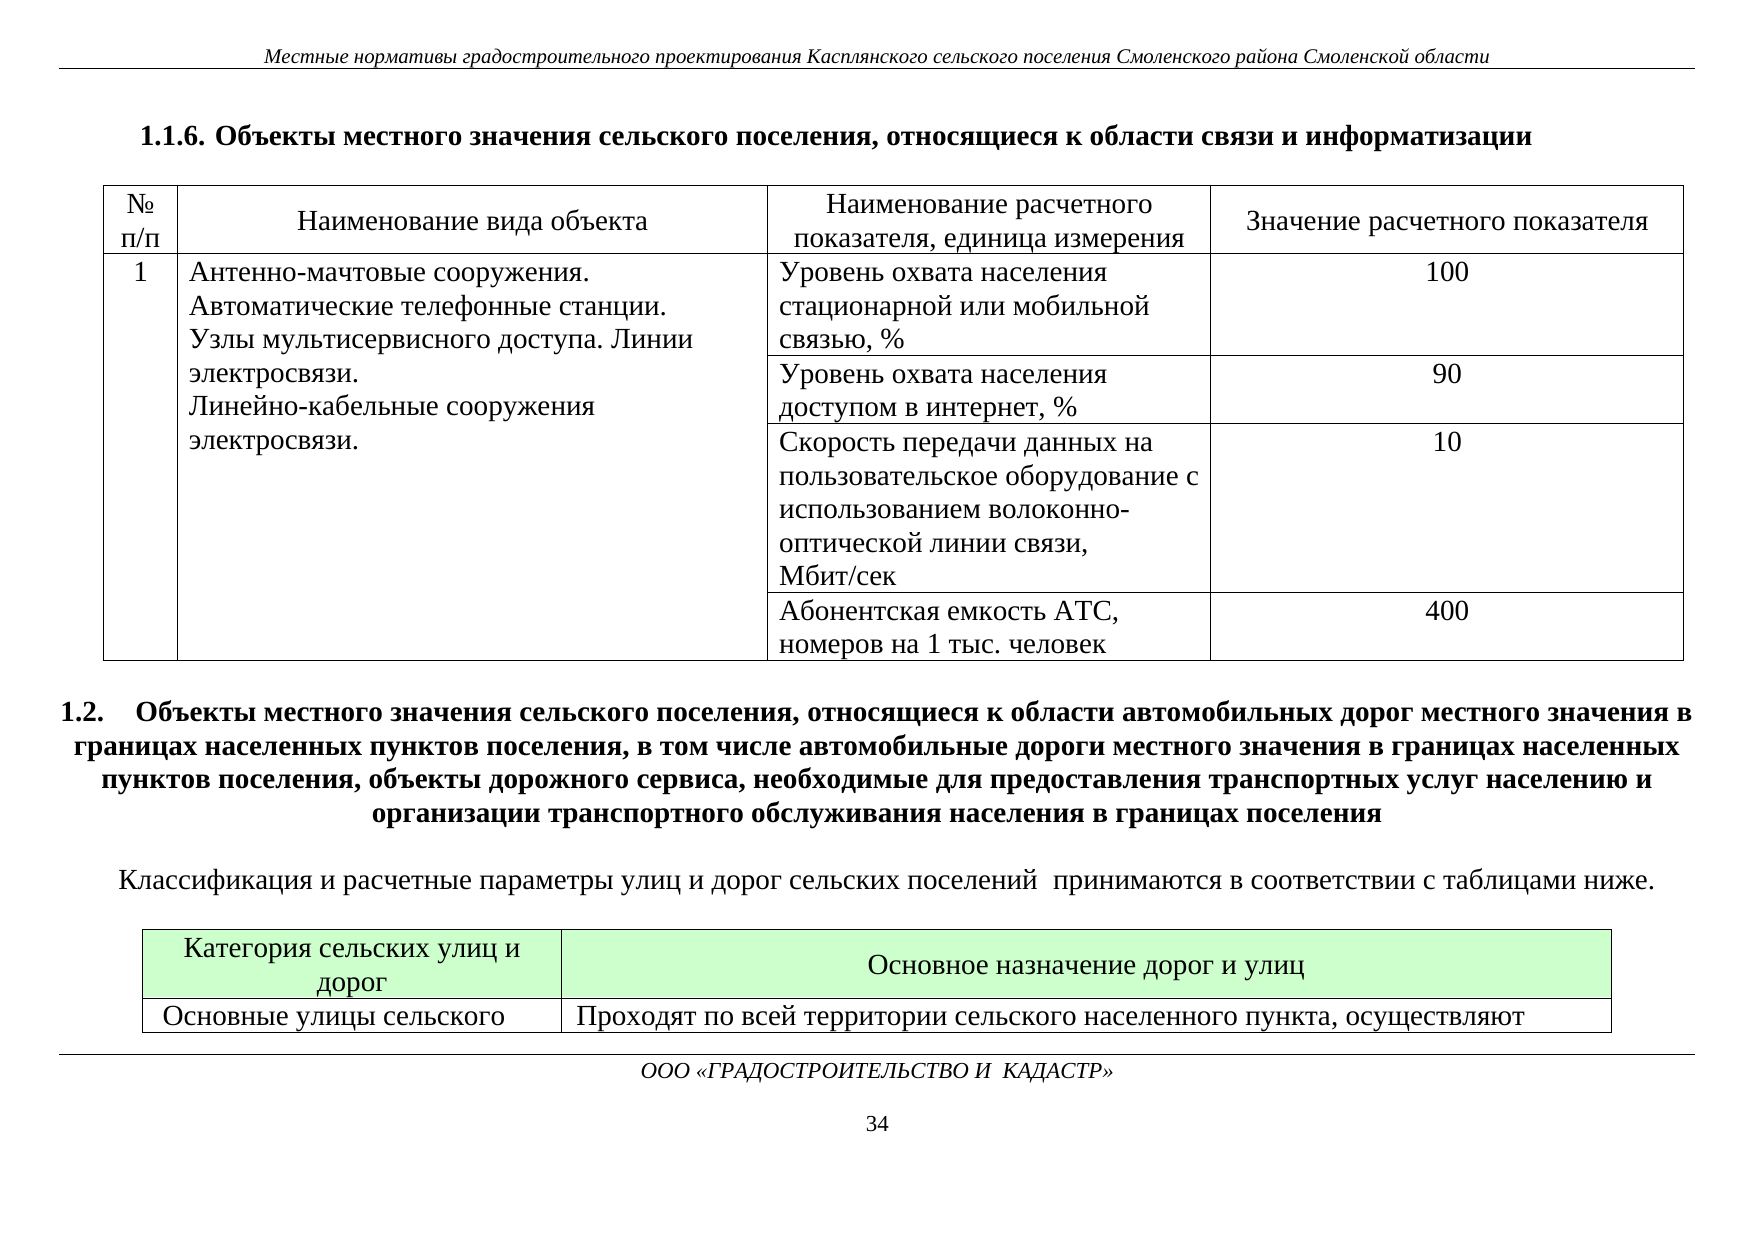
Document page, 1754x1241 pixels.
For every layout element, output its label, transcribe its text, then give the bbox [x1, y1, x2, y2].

text Классификация и расчетные параметры улиц и дорог сельских поселений принимаются в соответствии с таблицами ниже. [61, 862, 1693, 896]
table_cell Уровень охвата населения доступом в интернет, % [768, 356, 1210, 423]
table_header Категория сельских улиц и дорог [143, 930, 561, 997]
table_cell Абонентская емкость АТС, номеров на 1 тыс. человек [768, 593, 1210, 660]
table_header Наименование вида объекта [178, 186, 767, 253]
table_cell 90 [1211, 356, 1683, 423]
table_cell 10 [1211, 424, 1683, 592]
table_header Наименование расчетного показателя, единица измерения [768, 186, 1210, 253]
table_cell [562, 999, 1611, 1032]
table_cell Антенно-мачтовые сооружения. Автоматические телефонные станции. Узлы мультисервисного доступа. Линии электросвязи. Линейно-кабельные сооружения электросвязи. [178, 254, 767, 660]
table_cell Скорость передачи данных на пользовательское оборудование с использованием волоконно-оптической линии связи, Мбит/сек [768, 424, 1210, 592]
table_cell Уровень охвата населения стационарной или мобильной связью, % [768, 254, 1210, 355]
table_header № п/п [104, 186, 177, 253]
table_cell 400 [1211, 593, 1683, 660]
table_cell Основные улицы сельского поселения [143, 999, 561, 1032]
table_cell 100 [1211, 254, 1683, 355]
list Объекты местного значения сельского поселения, относящиеся к области связи и информатизации [97, 118, 1576, 152]
table_header Основное назначение дорог и улиц [562, 930, 1611, 997]
table_header Значение расчетного показателя [1211, 186, 1683, 253]
list Объекты местного значения сельского поселения, относящиеся к области автомобильных дорог местного значения в границах населенных пунктов поселения, в том числе автомобильные дороги местного значения в границах населенных пунктов поселения, объекты дорожного сервиса, необходимые для предоставления транспортных услуг населению и организации транспортного обслуживания населения в границах поселения [58, 694, 1695, 829]
table_cell 1 [104, 254, 177, 660]
